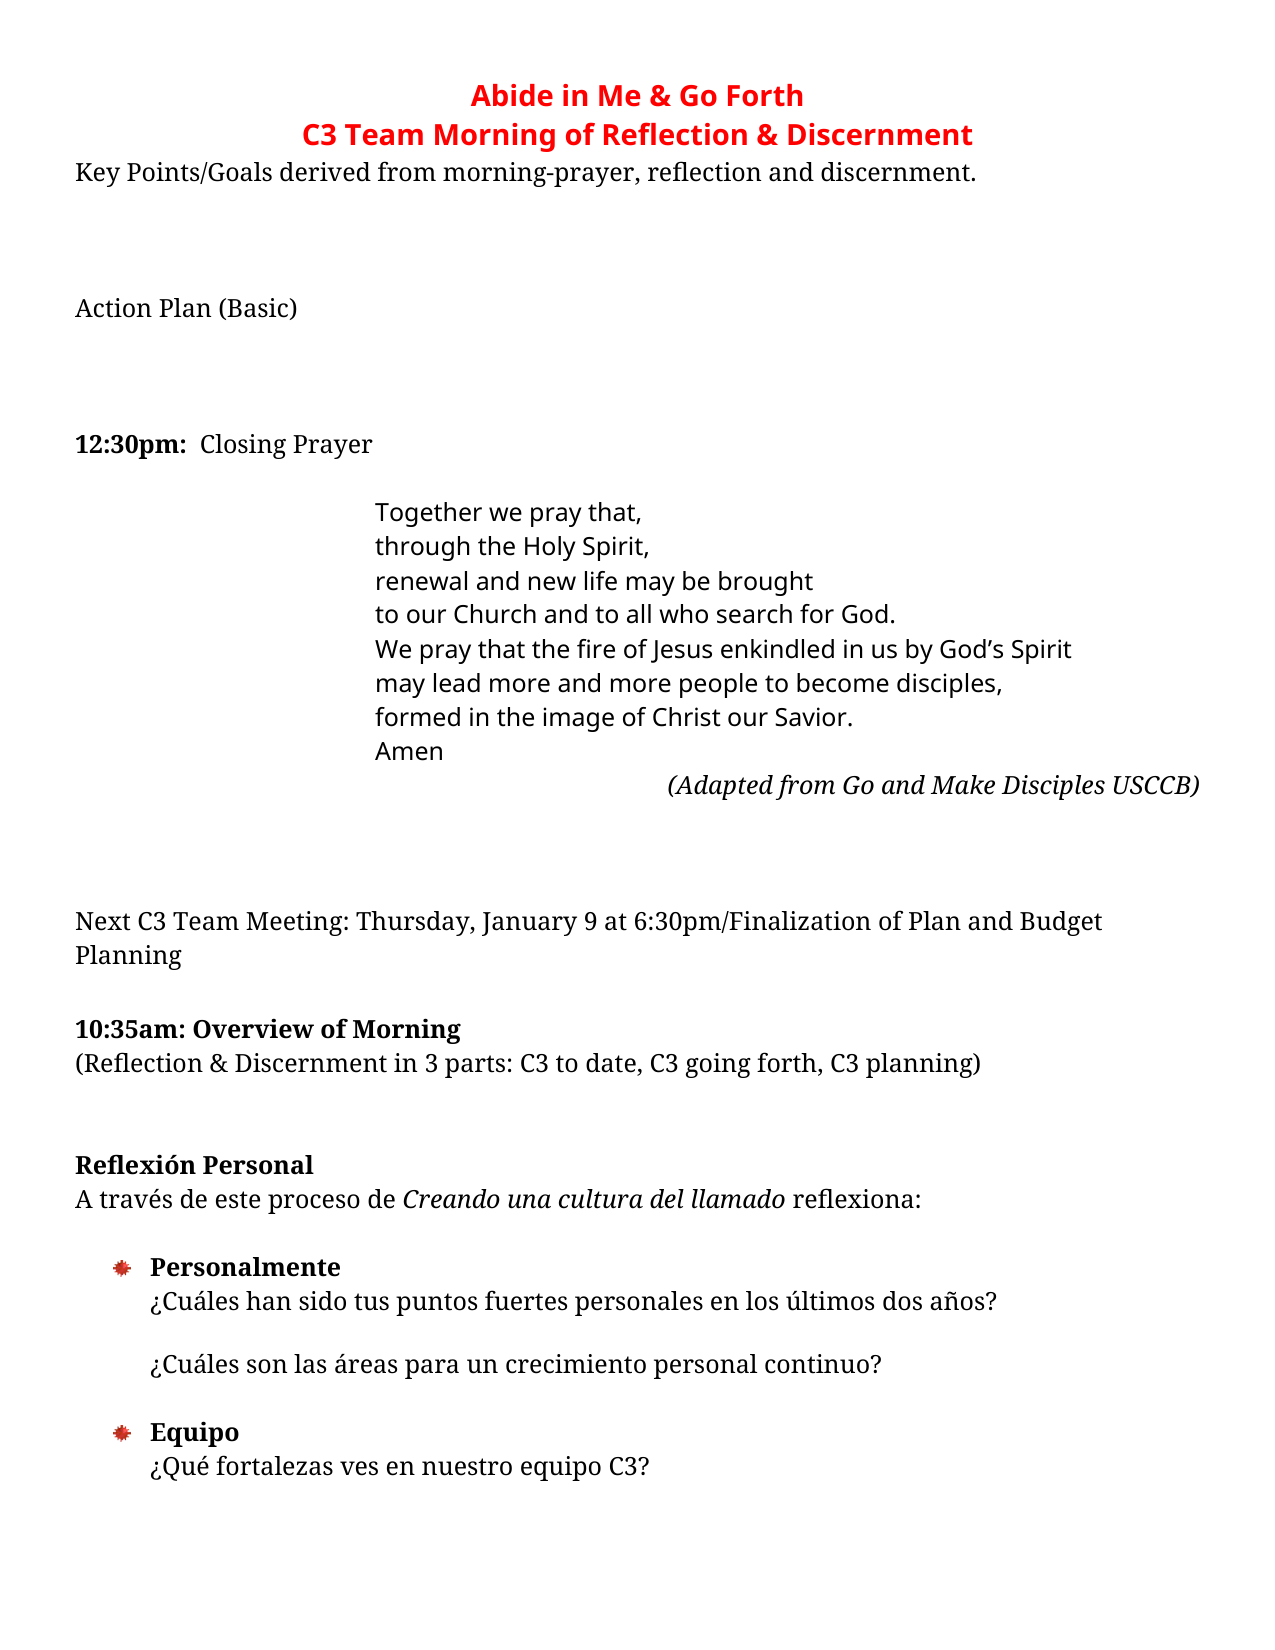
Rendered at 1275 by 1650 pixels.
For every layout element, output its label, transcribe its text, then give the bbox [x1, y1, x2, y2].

text (Reflection & Discernment in 3 parts: C3 to date, C3 going forth, C3 planning) [75, 1046, 1200, 1080]
text ¿Cuáles son las áreas para un crecimiento personal continuo? [75, 1347, 1200, 1381]
list Personalmente [112, 1250, 1200, 1284]
text formed in the image of Christ our Savior. [375, 699, 1200, 733]
text Reflexión Personal [75, 1148, 1200, 1182]
text Together we pray that, [375, 495, 1200, 529]
text Action Plan (Basic) [75, 291, 1200, 325]
picture [113, 1425, 131, 1442]
text 12:30pm: Closing Prayer [75, 427, 1200, 461]
text 10:35am: Overview of Morning [75, 1012, 1200, 1046]
text ¿Qué fortalezas ves en nuestro equipo C3? [75, 1449, 1200, 1483]
text (Adapted from Go and Make Disciples USCCB) [75, 767, 1200, 802]
text through the Holy Spirit, [375, 529, 1200, 563]
text Amen [375, 733, 1200, 767]
list Equipo [112, 1415, 1200, 1449]
text may lead more and more people to become disciples, [375, 665, 1200, 699]
text Next C3 Team Meeting: Thursday, January 9 at 6:30pm/Finalization of Plan and Budget Planning [75, 904, 1200, 972]
text to our Church and to all who search for God. [375, 597, 1200, 631]
text A través de este proceso de Creando una cultura del llamado reflexiona: [75, 1182, 1200, 1216]
picture [113, 1260, 131, 1277]
text Key Points/Goals derived from morning-prayer, reflection and discernment. [75, 154, 1200, 188]
text ¿Cuáles han sido tus puntos fuertes personales en los últimos dos años? [75, 1284, 1200, 1318]
text renewal and new life may be brought [375, 563, 1200, 597]
text We pray that the fire of Jesus enkindled in us by God’s Spirit [375, 631, 1200, 665]
